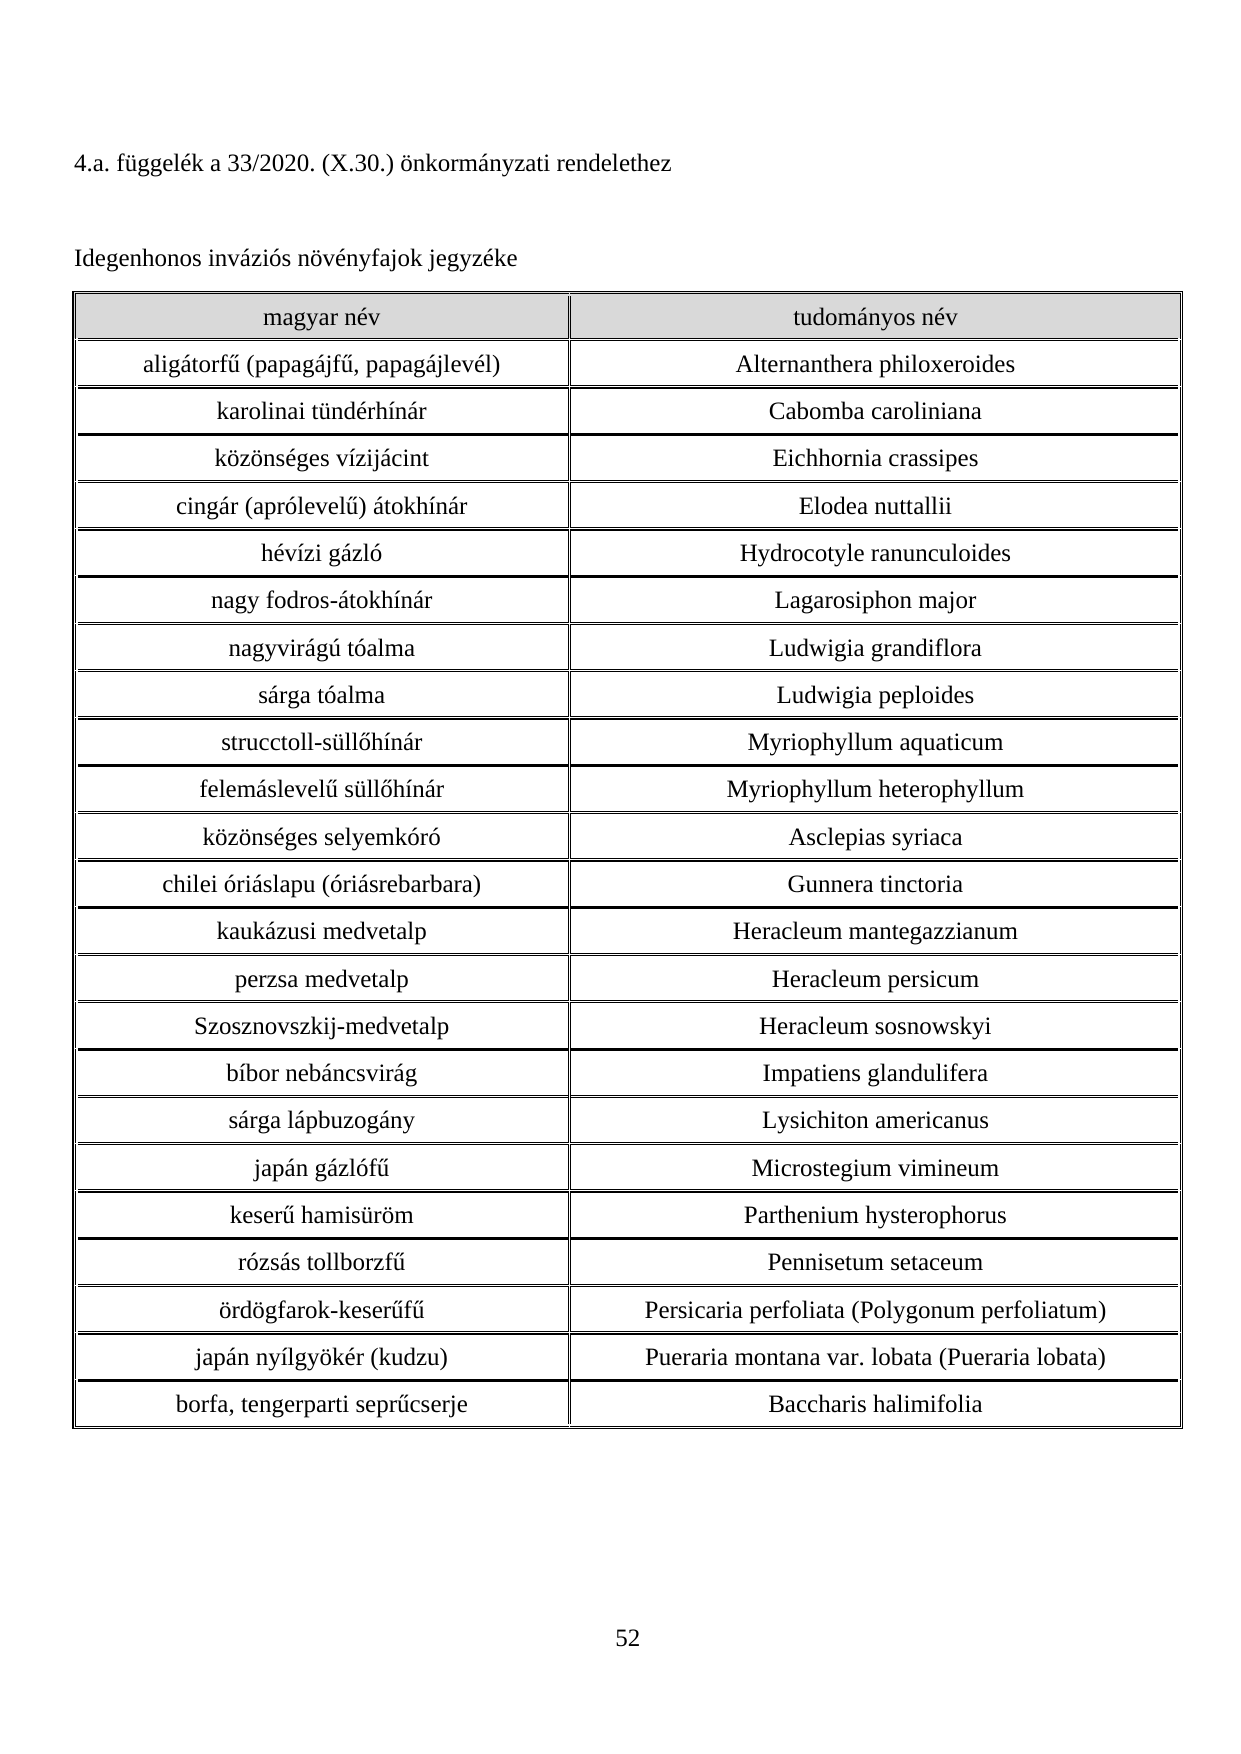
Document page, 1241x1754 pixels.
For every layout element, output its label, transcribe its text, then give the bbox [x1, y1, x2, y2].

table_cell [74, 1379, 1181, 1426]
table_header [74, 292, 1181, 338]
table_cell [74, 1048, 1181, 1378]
text 4.a. függelék a 33/2020. (X.30.) önkormányzati rendelethez [74, 148, 1181, 176]
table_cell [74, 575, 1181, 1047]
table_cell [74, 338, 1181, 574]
text Idegenhonos inváziós növényfajok jegyzéke [74, 243, 1181, 272]
